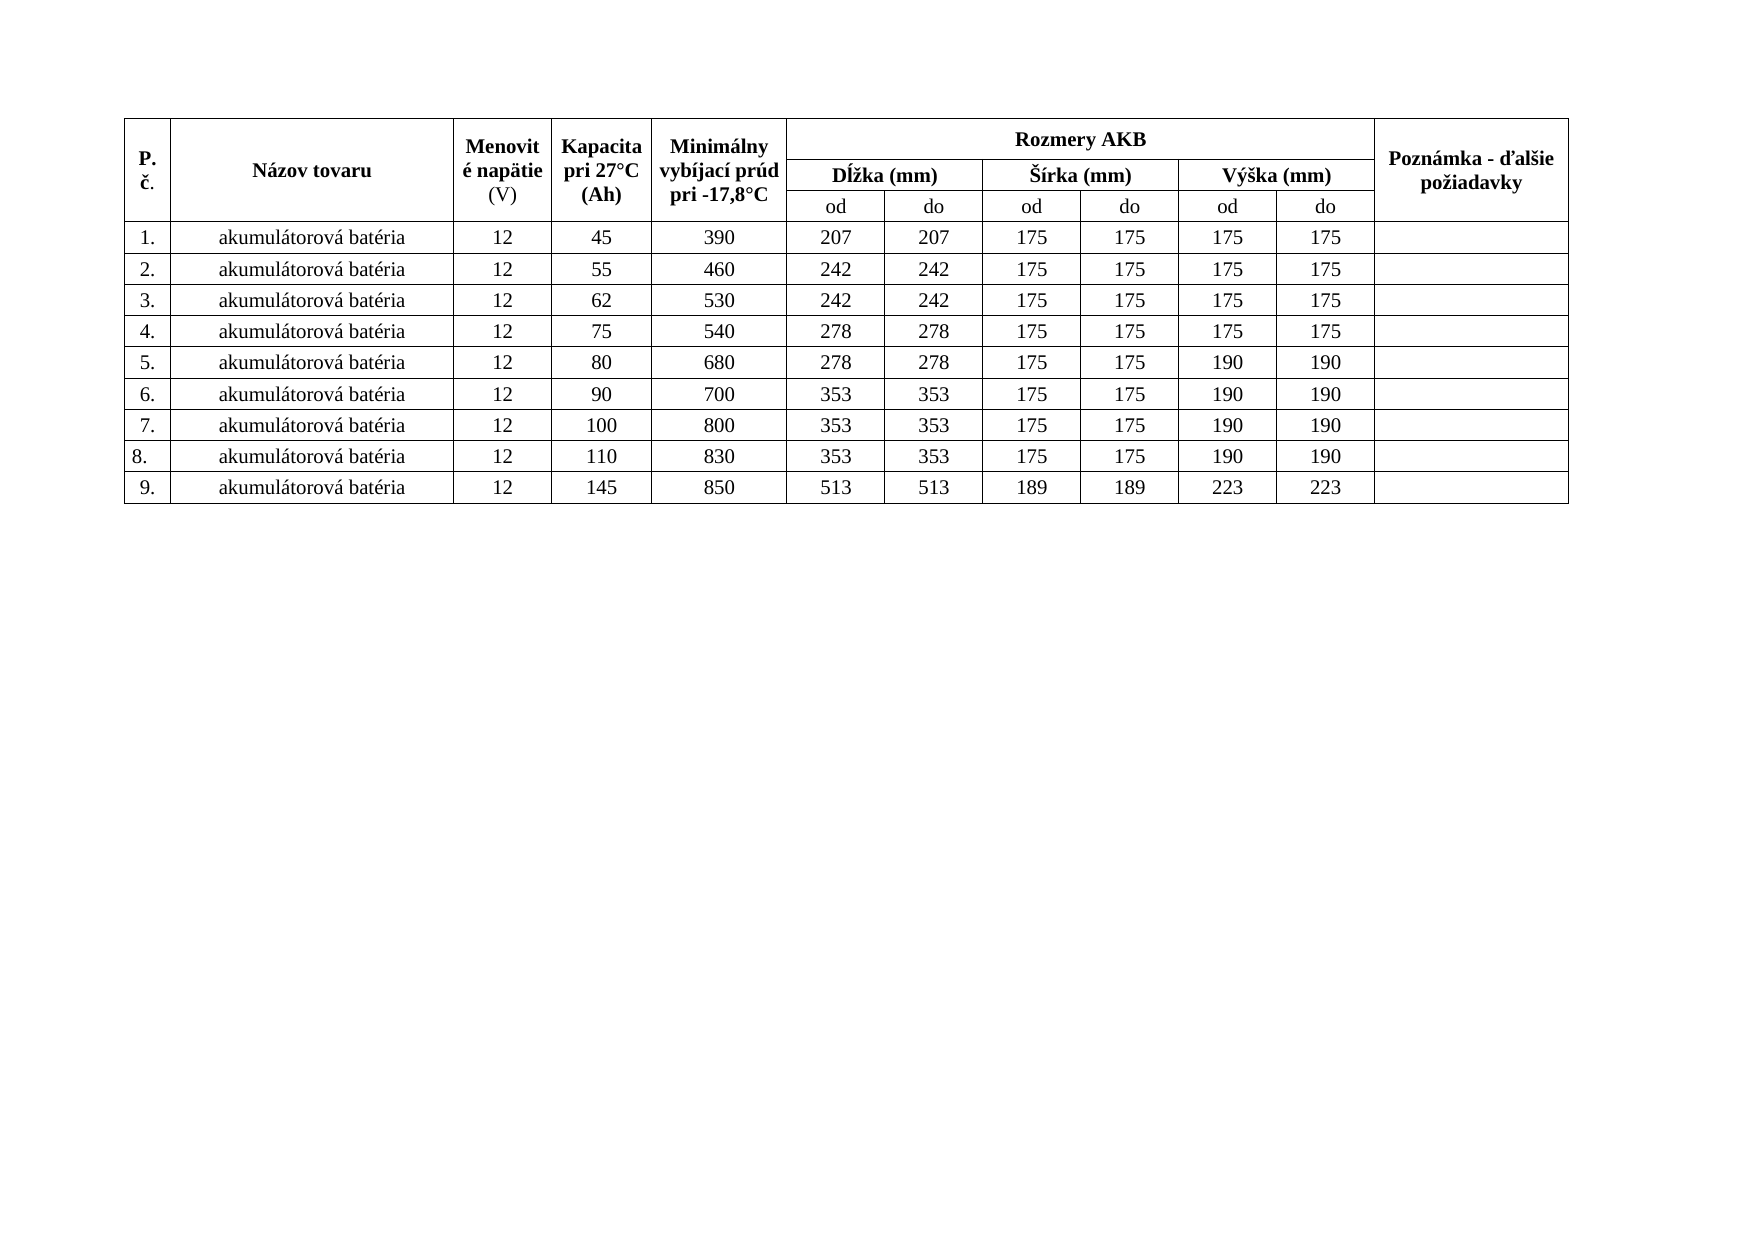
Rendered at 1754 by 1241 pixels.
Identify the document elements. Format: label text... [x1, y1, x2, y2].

table_header Poznámka - ďalšie požiadavky [1375, 119, 1568, 221]
table_cell [1375, 472, 1568, 502]
table_cell do [1277, 191, 1374, 221]
table_cell akumulátorová batéria [171, 472, 453, 502]
table_cell 175 [983, 347, 1080, 377]
table_cell 12 [454, 410, 551, 440]
table_cell 9. [125, 472, 170, 502]
table_cell 175 [1277, 285, 1374, 315]
table_cell od [1179, 191, 1276, 221]
table_cell 242 [885, 254, 982, 284]
table_cell 175 [1179, 285, 1276, 315]
table_cell 3. [125, 285, 170, 315]
table_cell 278 [885, 347, 982, 377]
table_cell 175 [1081, 441, 1178, 471]
table_cell 353 [787, 410, 884, 440]
table_cell 45 [552, 222, 651, 252]
table_cell 190 [1277, 441, 1374, 471]
table_cell 278 [787, 347, 884, 377]
table_cell 175 [983, 410, 1080, 440]
table_cell 190 [1179, 441, 1276, 471]
table_cell 1. [125, 222, 170, 252]
table_cell 12 [454, 379, 551, 409]
table_header Kapacita pri 27°C (Ah) [552, 119, 651, 221]
table_cell 175 [1081, 285, 1178, 315]
table_cell 223 [1277, 472, 1374, 502]
table_cell 175 [1277, 254, 1374, 284]
table_cell 12 [454, 254, 551, 284]
table_cell 353 [885, 441, 982, 471]
table_cell 90 [552, 379, 651, 409]
table_cell [1375, 285, 1568, 315]
table_cell 175 [1081, 379, 1178, 409]
table_cell 540 [652, 316, 786, 346]
table_cell 12 [454, 222, 551, 252]
table_cell 353 [787, 441, 884, 471]
table_cell 175 [1081, 410, 1178, 440]
table_cell 175 [983, 379, 1080, 409]
table_header Rozmery AKB [787, 119, 1374, 159]
table_cell 190 [1277, 410, 1374, 440]
table_cell 75 [552, 316, 651, 346]
table_cell 175 [1179, 254, 1276, 284]
table_cell [1375, 222, 1568, 252]
table_cell 223 [1179, 472, 1276, 502]
table_cell do [885, 191, 982, 221]
table_cell [1375, 379, 1568, 409]
table_cell [1375, 316, 1568, 346]
table_cell Výška (mm) [1179, 160, 1374, 190]
table_cell 530 [652, 285, 786, 315]
table_cell 800 [652, 410, 786, 440]
table_cell 513 [885, 472, 982, 502]
table_cell 2. [125, 254, 170, 284]
table_cell 175 [983, 254, 1080, 284]
table_cell 513 [787, 472, 884, 502]
table_cell 80 [552, 347, 651, 377]
table_cell 460 [652, 254, 786, 284]
table_cell akumulátorová batéria [171, 222, 453, 252]
table_cell 242 [787, 254, 884, 284]
table_cell 830 [652, 441, 786, 471]
table_cell 278 [885, 316, 982, 346]
table_cell 175 [983, 285, 1080, 315]
table_cell 62 [552, 285, 651, 315]
table_cell akumulátorová batéria [171, 410, 453, 440]
table_cell 100 [552, 410, 651, 440]
table_cell 190 [1179, 379, 1276, 409]
table_header Názov tovaru [171, 119, 453, 221]
table_cell od [787, 191, 884, 221]
table_cell 12 [454, 472, 551, 502]
table_cell 242 [787, 285, 884, 315]
table_cell 175 [1081, 254, 1178, 284]
table_cell 4. [125, 316, 170, 346]
table_cell 353 [885, 379, 982, 409]
table_header P. č. [125, 119, 170, 221]
table_cell 390 [652, 222, 786, 252]
table_cell 175 [983, 316, 1080, 346]
table_cell 12 [454, 441, 551, 471]
table_cell 353 [885, 410, 982, 440]
table_cell akumulátorová batéria [171, 254, 453, 284]
table_cell 5. [125, 347, 170, 377]
table_cell 175 [1081, 347, 1178, 377]
table_cell Dĺžka (mm) [787, 160, 982, 190]
table_cell 278 [787, 316, 884, 346]
table_cell 12 [454, 285, 551, 315]
table_cell 175 [1081, 222, 1178, 252]
table_cell od [983, 191, 1080, 221]
table_cell 175 [1277, 222, 1374, 252]
table_cell 189 [1081, 472, 1178, 502]
table_cell 6. [125, 379, 170, 409]
table_cell 850 [652, 472, 786, 502]
table_cell akumulátorová batéria [171, 316, 453, 346]
table_cell 175 [1277, 316, 1374, 346]
table_cell 190 [1277, 347, 1374, 377]
table_cell 190 [1277, 379, 1374, 409]
table_cell 110 [552, 441, 651, 471]
table_cell akumulátorová batéria [171, 379, 453, 409]
table_cell 680 [652, 347, 786, 377]
table_cell 175 [1081, 316, 1178, 346]
table_cell 189 [983, 472, 1080, 502]
table_cell 700 [652, 379, 786, 409]
table_cell 175 [1179, 222, 1276, 252]
table_cell 8. [125, 441, 170, 471]
table_cell 353 [787, 379, 884, 409]
table_cell [1375, 410, 1568, 440]
table_cell 145 [552, 472, 651, 502]
table_cell akumulátorová batéria [171, 347, 453, 377]
table_cell 7. [125, 410, 170, 440]
table_header Menovité napätie (V) [454, 119, 551, 221]
table_cell 55 [552, 254, 651, 284]
table_cell [1375, 347, 1568, 377]
table_cell [1375, 254, 1568, 284]
table_cell do [1081, 191, 1178, 221]
table_cell Šírka (mm) [983, 160, 1178, 190]
table_header Minimálny vybíjací prúd pri -17,8°C [652, 119, 786, 221]
table_cell 190 [1179, 410, 1276, 440]
table_cell 242 [885, 285, 982, 315]
table_cell 207 [787, 222, 884, 252]
table_cell [1375, 441, 1568, 471]
table_cell 175 [983, 222, 1080, 252]
table_cell 175 [983, 441, 1080, 471]
table_cell akumulátorová batéria [171, 285, 453, 315]
table_cell 207 [885, 222, 982, 252]
table_cell 190 [1179, 347, 1276, 377]
table_cell akumulátorová batéria [171, 441, 453, 471]
table_cell 12 [454, 316, 551, 346]
table_cell 175 [1179, 316, 1276, 346]
table_cell 12 [454, 347, 551, 377]
